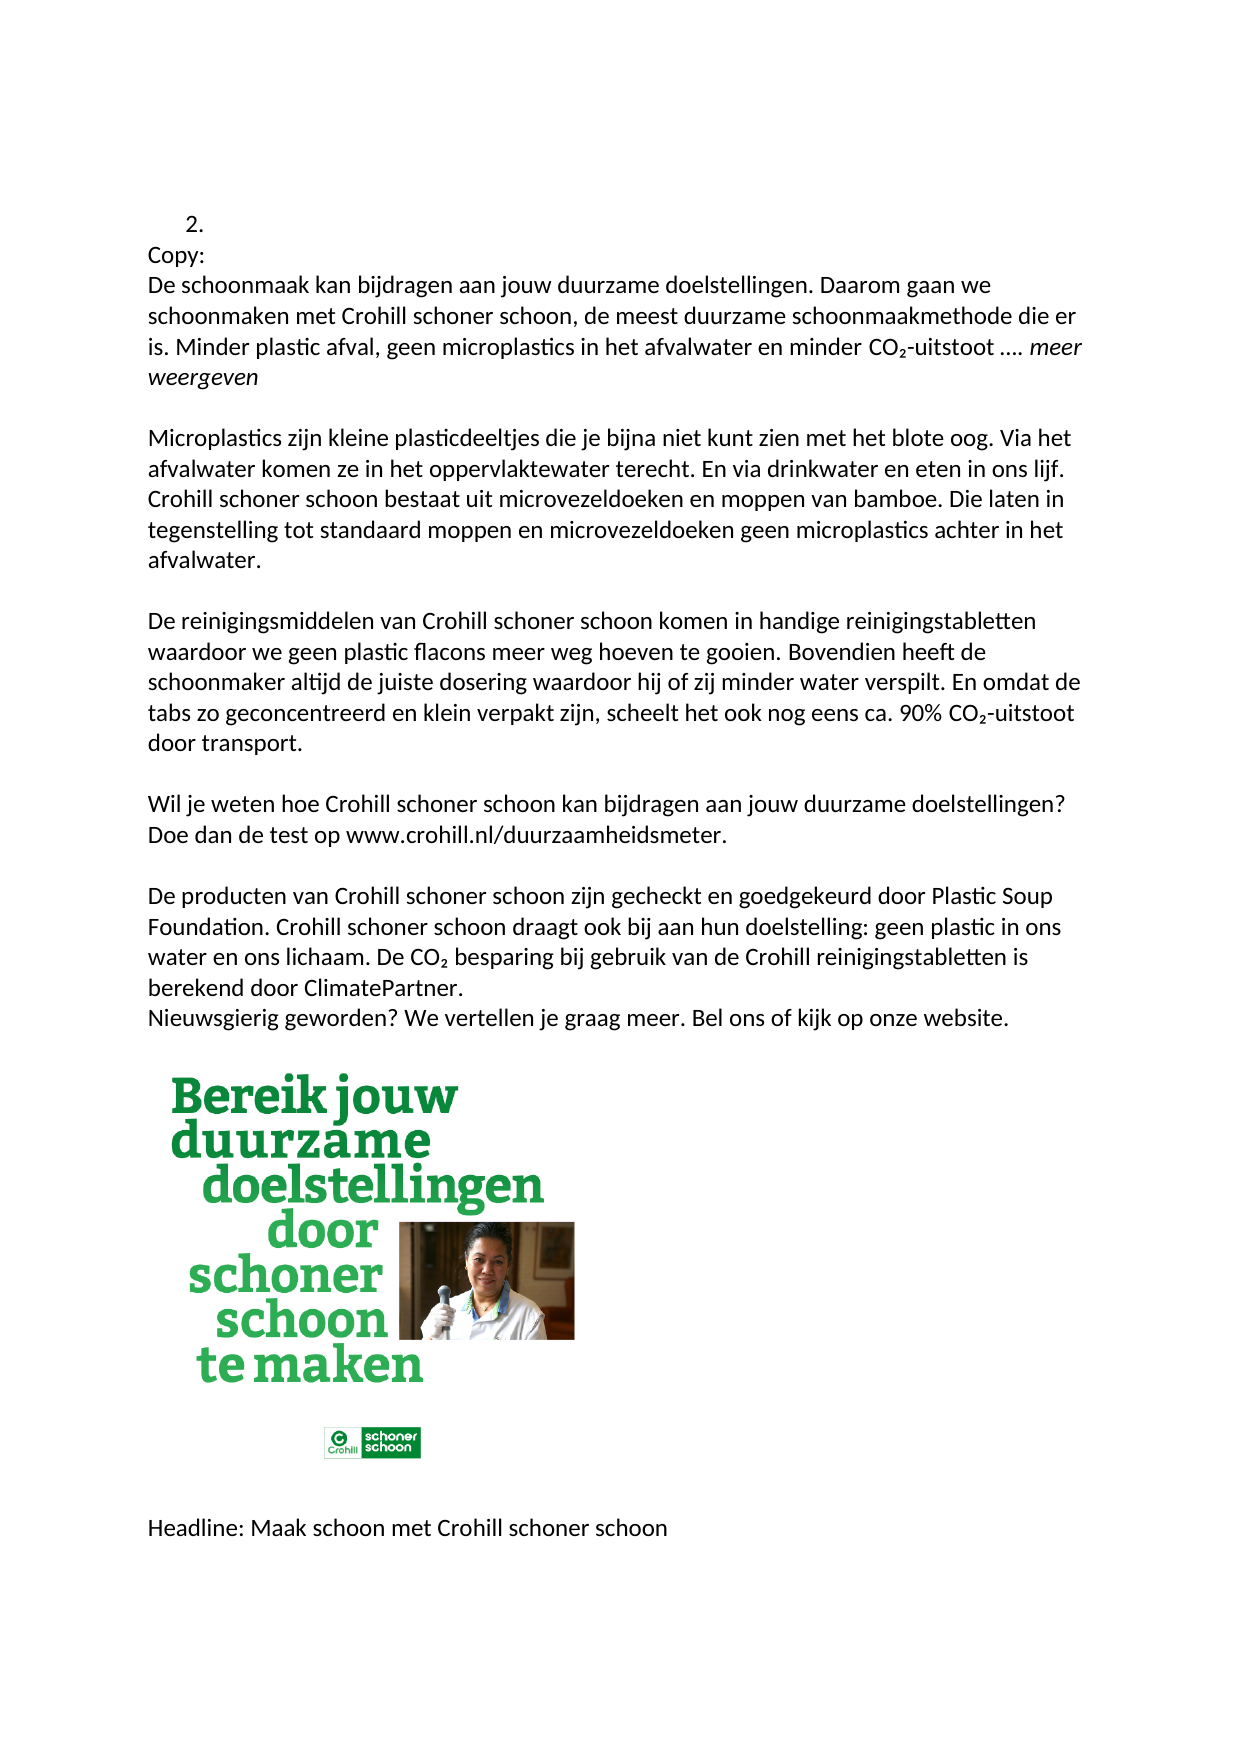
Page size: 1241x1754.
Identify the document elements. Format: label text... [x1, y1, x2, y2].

picture [147, 1032, 597, 1482]
text Microplastics zijn kleine plasticdeeltjes die je bijna niet kunt zien met het blote oog. Via het afvalwater komen ze in het oppervlaktewater terecht. En via drinkwater en eten in ons lijf. Crohill schoner schoon bestaat uit microvezeldoeken en moppen van bamboe. Die laten in tegenstelling tot standaard moppen en microvezeldoeken geen microplastics achter in het afvalwater. [148, 422, 1093, 575]
text Headline: Maak schoon met Crohill schoner schoon [148, 1512, 1093, 1543]
text Wil je weten hoe Crohill schoner schoon kan bijdragen aan jouw duurzame doelstellingen? Doe dan de test op www.crohill.nl/duurzaamheidsmeter. [148, 788, 1093, 849]
text Nieuwsgierig geworden? We vertellen je graag meer. Bel ons of kijk op onze website. [148, 1002, 1093, 1033]
text Copy: [148, 239, 1093, 270]
text De producten van Crohill schoner schoon zijn gecheckt en goedgekeurd door Plastic Soup Foundation. Crohill schoner schoon draagt ook bij aan hun doelstelling: geen plastic in ons water en ons lichaam. De CO₂ besparing bij gebruik van de Crohill reinigingstabletten is berekend door ClimatePartner. [148, 880, 1093, 1002]
text De reinigingsmiddelen van Crohill schoner schoon komen in handige reinigingstabletten waardoor we geen plastic flacons meer weg hoeven te gooien. Bovendien heeft de schoonmaker altijd de juiste dosering waardoor hij of zij minder water verspilt. En omdat de tabs zo geconcentreerd en klein verpakt zijn, scheelt het ook nog eens ca. 90% CO₂-uitstoot door transport. [148, 605, 1093, 758]
text De schoonmaak kan bijdragen aan jouw duurzame doelstellingen. Daarom gaan we schoonmaken met Crohill schoner schoon, de meest duurzame schoonmaakmethode die er is. Minder plastic afval, geen microplastics in het afvalwater en minder CO₂-uitstoot …. meer weergeven [148, 270, 1093, 392]
